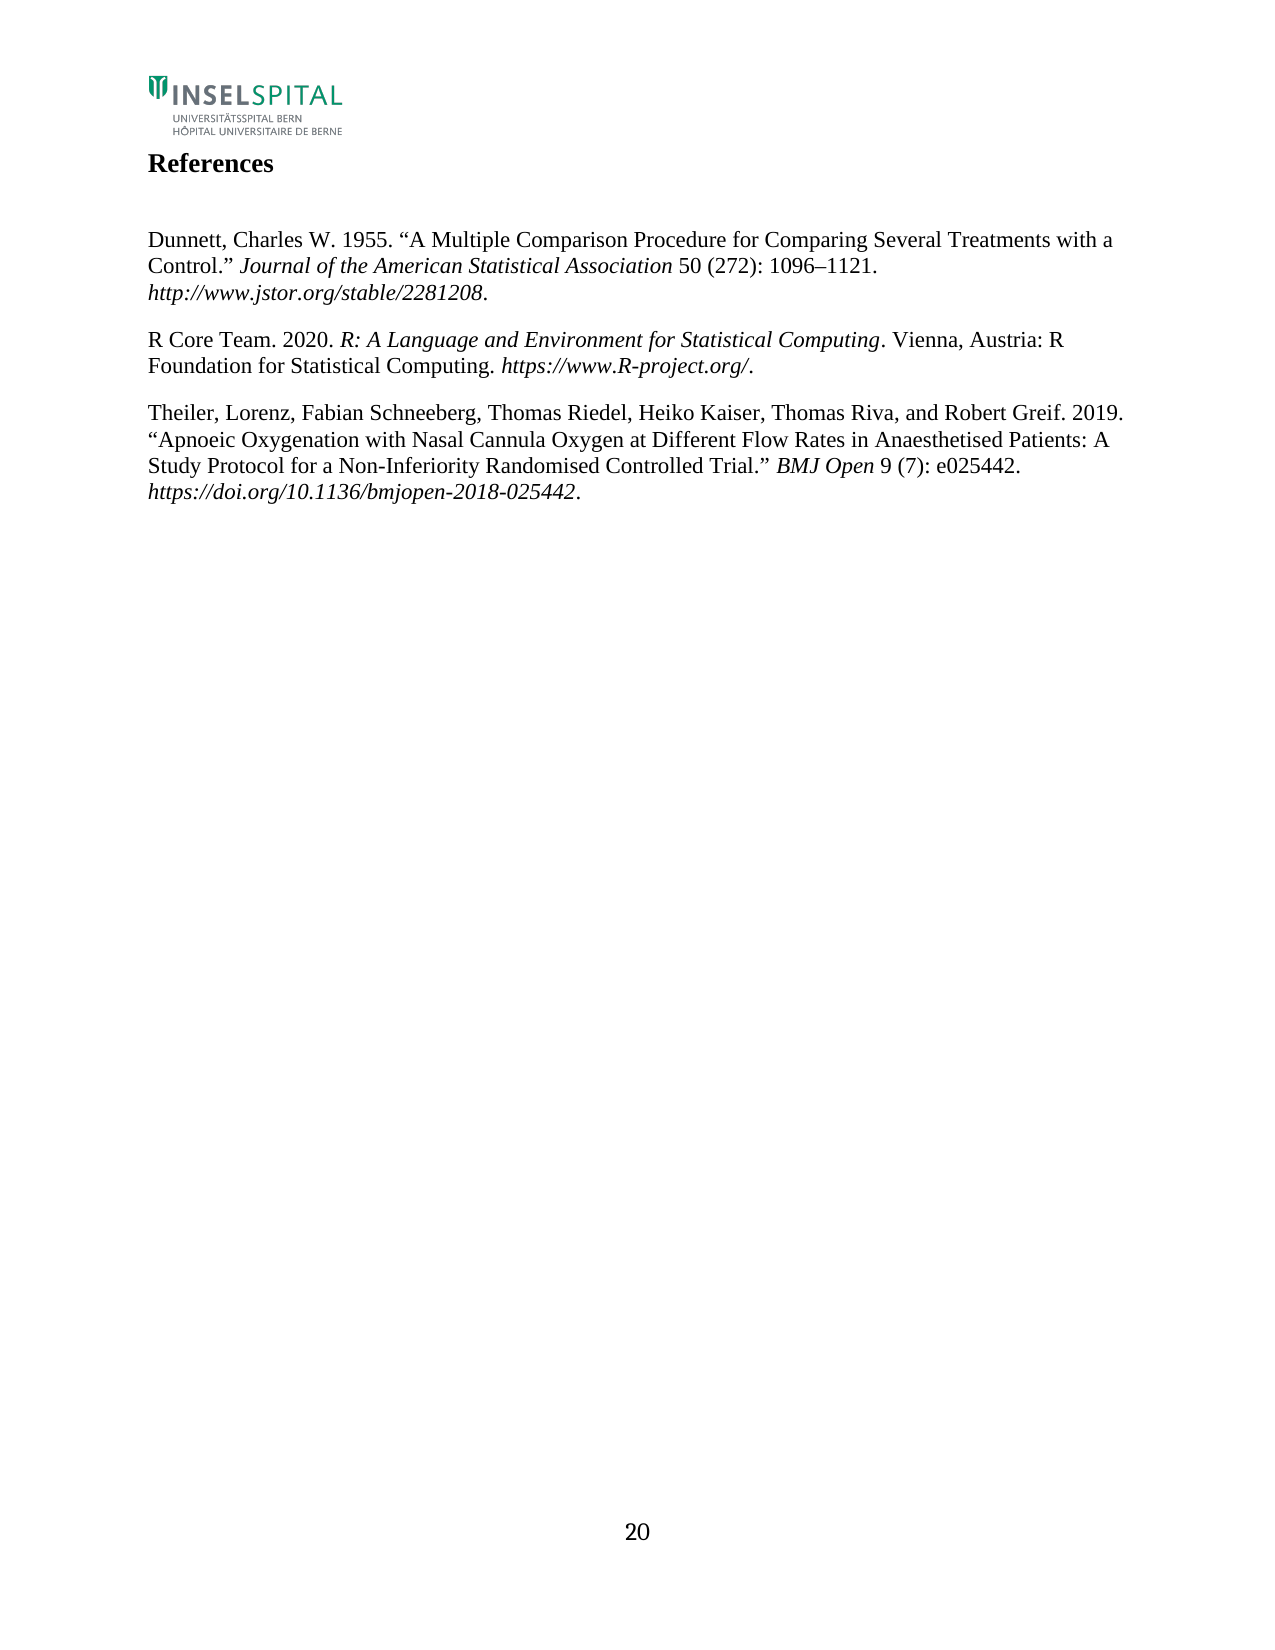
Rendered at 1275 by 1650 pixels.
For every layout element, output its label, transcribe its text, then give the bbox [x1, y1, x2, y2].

text Theiler, Lorenz, Fabian Schneeberg, Thomas Riedel, Heiko Kaiser, Thomas Riva, and Robert Greif. 2019. “Apnoeic Oxygenation with Nasal Cannula Oxygen at Different Flow Rates in Anaesthetised Patients: A Study Protocol for a Non-Inferiority Randomised Controlled Trial.” BMJ Open 9 (7): e025442. https://doi.org/10.1136/bmjopen-2018-025442. [148, 399, 1127, 505]
picture [147, 75, 344, 137]
text Dunnett, Charles W. 1955. “A Multiple Comparison Procedure for Comparing Several Treatments with a Control.” Journal of the American Statistical Association 50 (272): 1096–1121. http://www.jstor.org/stable/2281208. [148, 226, 1127, 305]
subtitle References [148, 148, 1127, 179]
text R Core Team. 2020. R: A Language and Environment for Statistical Computing. Vienna, Austria: R Foundation for Statistical Computing. https://www.R-project.org/. [148, 326, 1127, 378]
